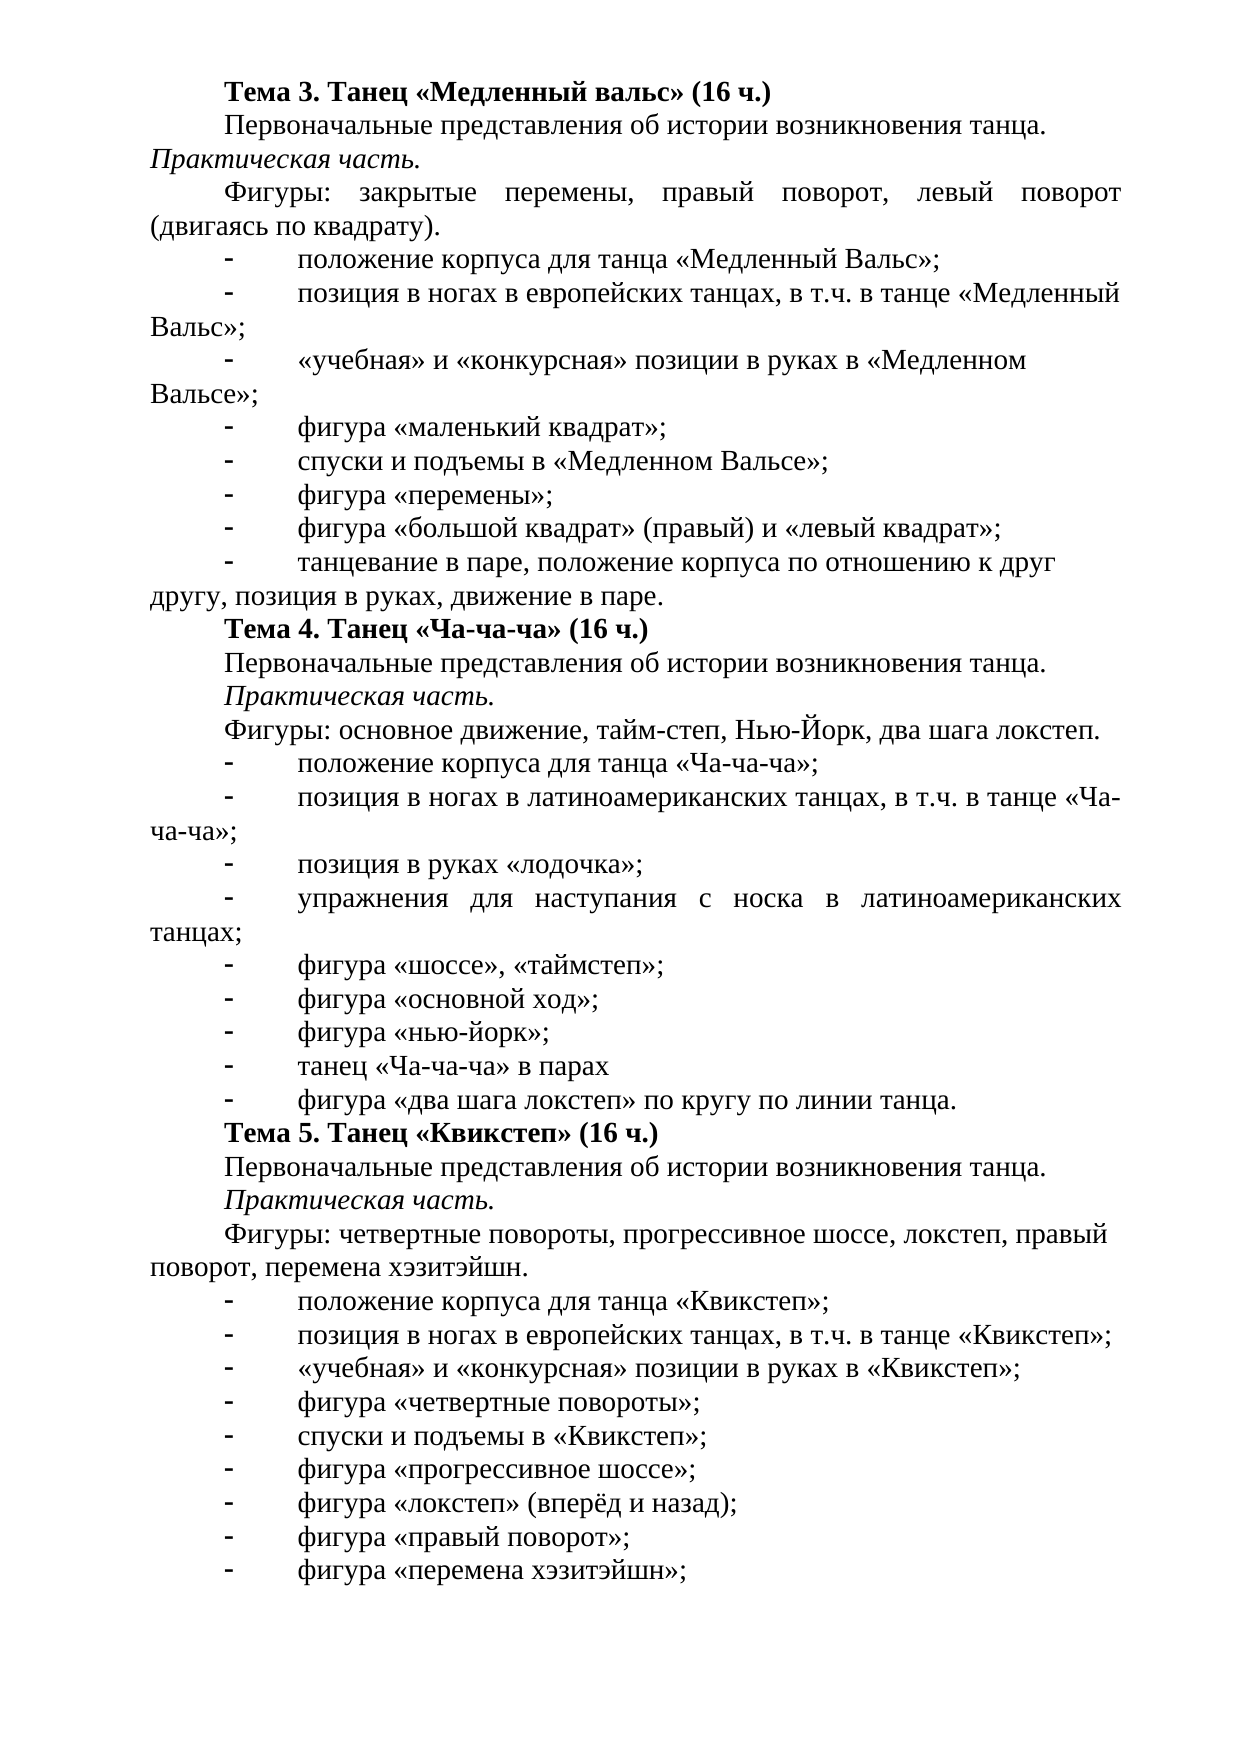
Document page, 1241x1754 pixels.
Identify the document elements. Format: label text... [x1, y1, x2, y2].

list фигура «правый поворот»; [150, 1519, 1122, 1552]
text Первоначальные представления об истории возникновения танца. [150, 107, 1122, 141]
list фигура «основной ход»; [150, 981, 1122, 1014]
list спуски и подъемы в «Медленном Вальсе»; [150, 443, 1122, 477]
text Фигуры: основное движение, тайм-степ, Нью-Йорк, два шага локстеп. [150, 712, 1122, 746]
text Тема 5. Танец «Квикстеп» (16 ч.) [150, 1115, 1122, 1149]
text Первоначальные представления об истории возникновения танца. [150, 1149, 1122, 1182]
list положение корпуса для танца «Медленный Вальс»; [150, 242, 1122, 275]
list позиция в ногах в европейских танцах, в т.ч. в танце «Квикстеп»; [150, 1317, 1122, 1350]
text Практическая часть. [150, 141, 1122, 174]
text Фигуры: четвертные повороты, прогрессивное шоссе, локстеп, правый поворот, перемена хэзитэйшн. [150, 1216, 1122, 1283]
list «учебная» и «конкурсная» позиции в руках в «Квикстеп»; [150, 1350, 1122, 1384]
text Фигуры: закрытые перемены, правый поворот, левый поворот (двигаясь по квадрату). [150, 174, 1122, 242]
list положение корпуса для танца «Квикстеп»; [150, 1283, 1122, 1317]
list положение корпуса для танца «Ча-ча-ча»; [150, 746, 1122, 779]
list танцевание в паре, положение корпуса по отношению к друг другу, позиция в руках, движение в паре. [150, 544, 1122, 611]
list танец «Ча-ча-ча» в парах [150, 1048, 1122, 1082]
list фигура «прогрессивное шоссе»; [150, 1451, 1122, 1485]
text Тема 4. Танец «Ча-ча-ча» (16 ч.) [150, 611, 1122, 645]
list «учебная» и «конкурсная» позиции в руках в «Медленном Вальсе»; [150, 342, 1122, 409]
list фигура «перемена хэзитэйшн»; [150, 1552, 1122, 1586]
list фигура «нью-йорк»; [150, 1014, 1122, 1048]
list фигура «перемены»; [150, 477, 1122, 511]
list фигура «локстеп» (вперёд и назад); [150, 1485, 1122, 1519]
text Тема 3. Танец «Медленный вальс» (16 ч.) [150, 74, 1122, 107]
list фигура «большой квадрат» (правый) и «левый квадрат»; [150, 511, 1122, 544]
list позиция в руках «лодочка»; [150, 846, 1122, 880]
list позиция в ногах в европейских танцах, в т.ч. в танце «Медленный Вальс»; [150, 275, 1122, 342]
list фигура «два шага локстеп» по кругу по линии танца. [150, 1082, 1122, 1115]
list упражнения для наступания с носка в латиноамериканских танцах; [150, 880, 1122, 947]
list позиция в ногах в латиноамериканских танцах, в т.ч. в танце «Ча-ча-ча»; [150, 779, 1122, 846]
list фигура «маленький квадрат»; [150, 409, 1122, 443]
list фигура «четвертные повороты»; [150, 1384, 1122, 1418]
list спуски и подъемы в «Квикстеп»; [150, 1418, 1122, 1451]
text Практическая часть. [150, 1182, 1122, 1216]
list фигура «шоссе», «таймстеп»; [150, 947, 1122, 981]
text Практическая часть. [150, 678, 1122, 712]
text Первоначальные представления об истории возникновения танца. [150, 645, 1122, 678]
